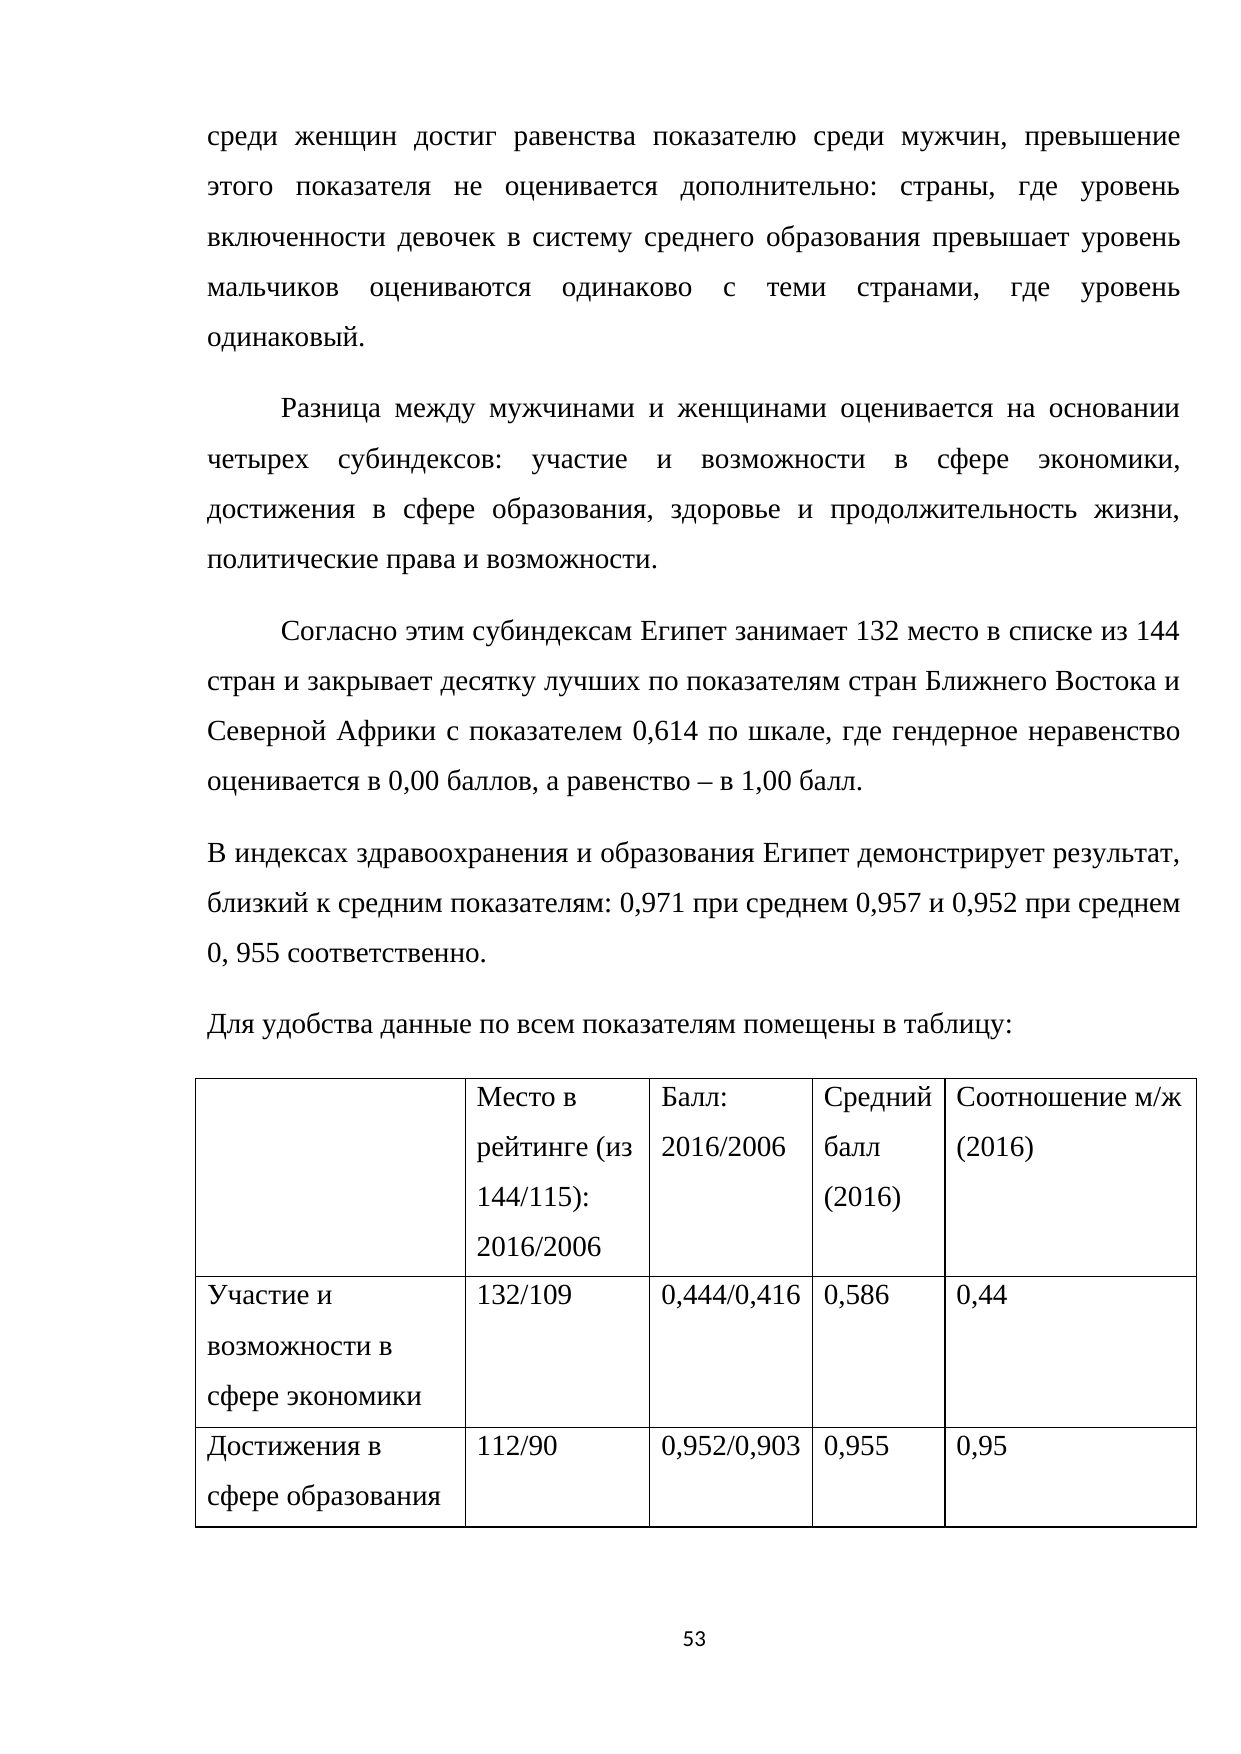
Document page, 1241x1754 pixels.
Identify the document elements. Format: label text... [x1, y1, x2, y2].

table_cell 0,952/0,903 [650, 1428, 812, 1526]
table_header [196, 1079, 465, 1276]
text В индексах здравоохранения и образования Египет демонстрирует результат, близкий к средним показателям: 0,971 при среднем 0,957 и 0,952 при среднем 0, 955 соответственно. [207, 835, 1181, 969]
text Для удобства данные по всем показателям помещены в таблицу: [207, 1006, 1181, 1040]
table_cell 0,95 [946, 1428, 1196, 1526]
table_cell 0,444/0,416 [650, 1277, 812, 1427]
table_header Место в рейтинге (из 144/115): 2016/2006 [466, 1079, 649, 1276]
table_cell 0,44 [946, 1277, 1196, 1427]
table_header Средний балл (2016) [813, 1079, 944, 1276]
text Согласно этим субиндексам Египет занимает 132 место в списке из 144 стран и закрывает десятку лучших по показателям стран Ближнего Востока и Северной Африки с показателем 0,614 по шкале, где гендерное неравенство оценивается в 0,00 баллов, а равенство – в 1,00 балл. [207, 613, 1181, 797]
table_cell 0,955 [813, 1428, 944, 1526]
table_cell Участие и возможности в сфере экономики [196, 1277, 465, 1427]
table_header Соотношение м/ж (2016) [946, 1079, 1196, 1276]
table_cell 0,586 [813, 1277, 944, 1427]
table_cell 112/90 [466, 1428, 649, 1526]
table_cell 132/109 [466, 1277, 649, 1427]
text Разница между мужчинами и женщинами оценивается на основании четырех субиндексов: участие и возможности в сфере экономики, достижения в сфере образования, здоровье и продолжительность жизни, политические права и возможности. [207, 391, 1181, 575]
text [207, 118, 1181, 353]
table_header Балл: 2016/2006 [650, 1079, 812, 1276]
table_cell Достижения в сфере образования [196, 1428, 465, 1526]
